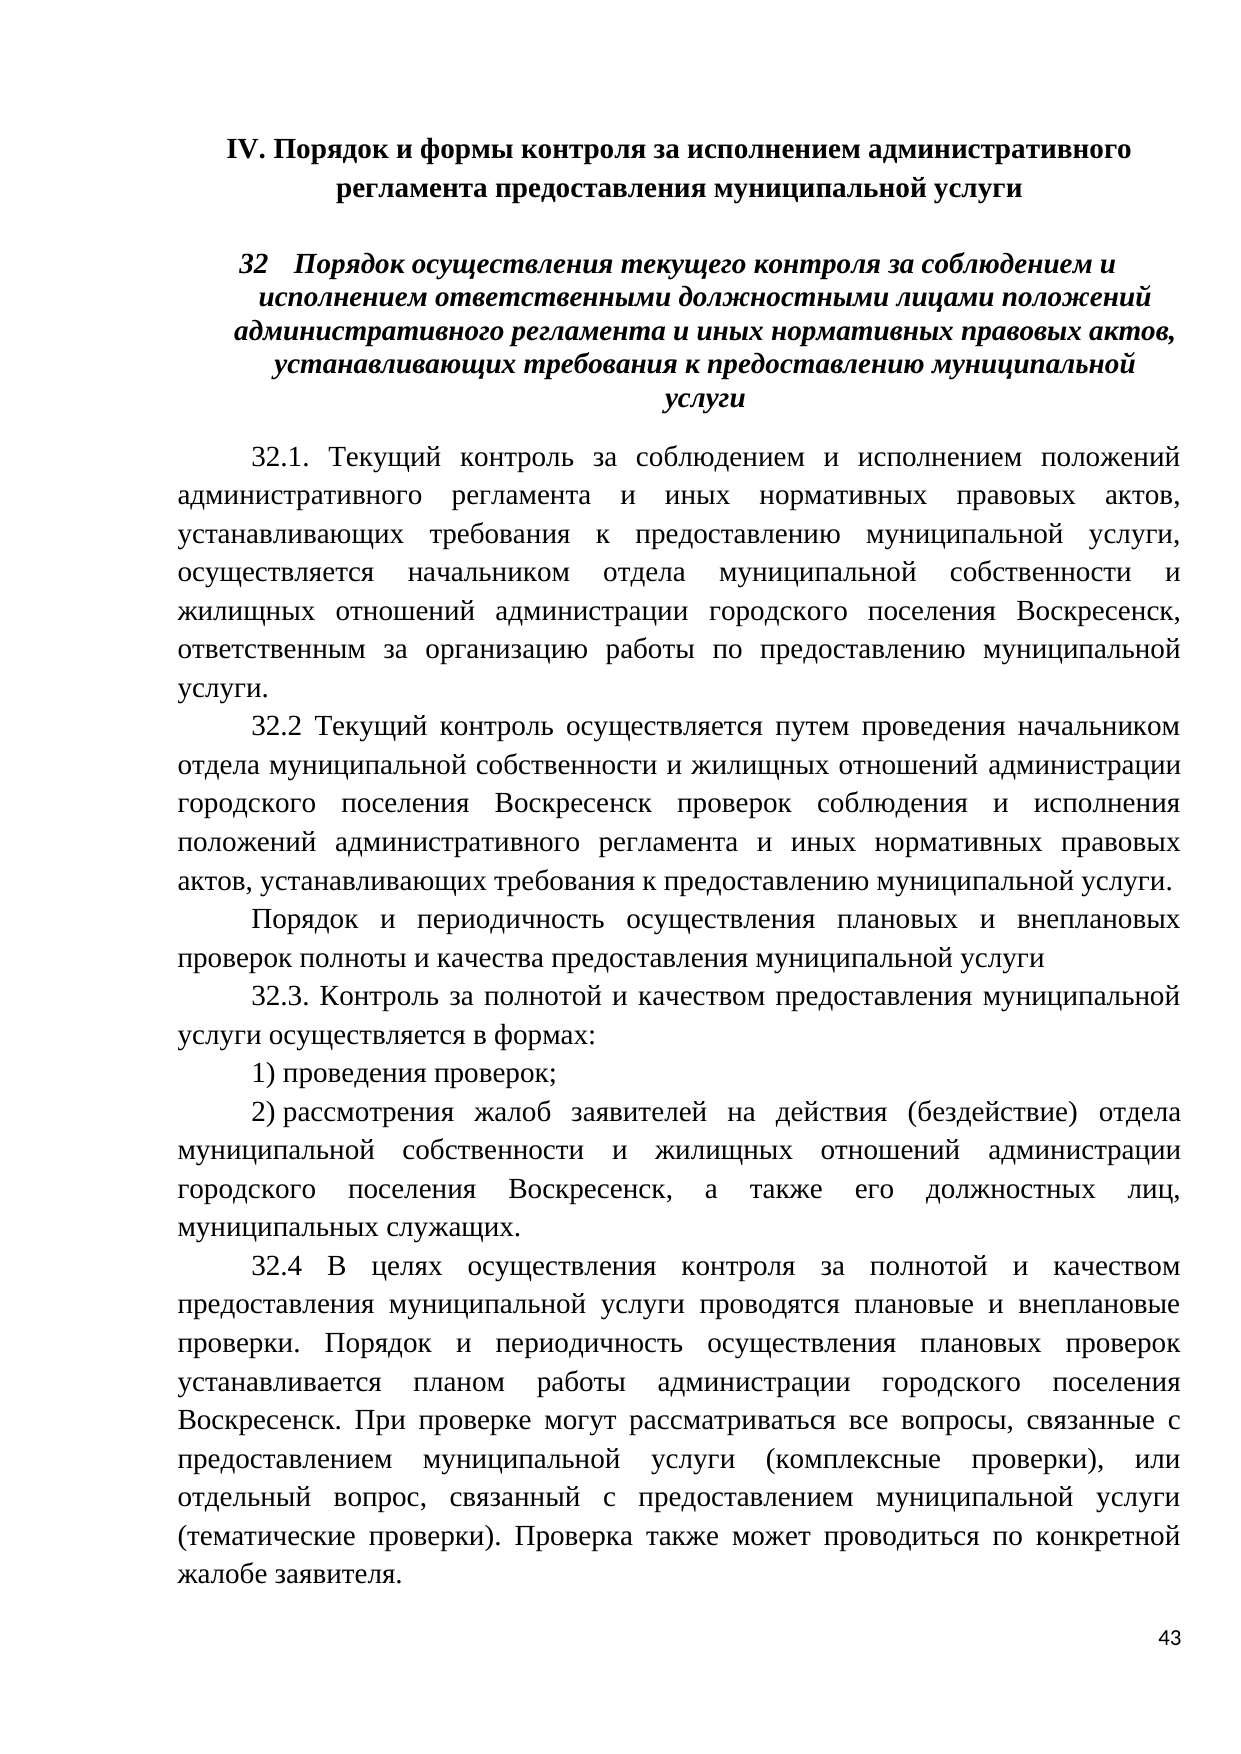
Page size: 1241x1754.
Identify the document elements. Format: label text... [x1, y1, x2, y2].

text 1) проведения проверок; [177, 1055, 1181, 1089]
text 32.4 В целях осуществления контроля за полнотой и качеством предоставления муниципальной услуги проводятся плановые и внеплановые проверки. Порядок и периодичность осуществления плановых проверок устанавливается планом работы администрации городского поселения Воскресенск. При проверке могут рассматриваться все вопросы, связанные с предоставлением муниципальной услуги (комплексные проверки), или отдельный вопрос, связанный с предоставлением муниципальной услуги (тематические проверки). Проверка также может проводиться по конкретной жалобе заявителя. [177, 1248, 1181, 1590]
list Порядок осуществления текущего контроля за соблюдением и исполнением ответственными должностными лицами положений административного регламента и иных нормативных правовых актов, устанавливающих требования к предоставлению муниципальной услуги [177, 246, 1181, 414]
subtitle IV. Порядок и формы контроля за исполнением административного регламента предоставления муниципальной услуги [177, 131, 1181, 203]
text 32.3. Контроль за полнотой и качеством предоставления муниципальной услуги осуществляется в формах: [177, 978, 1181, 1050]
text Порядок и периодичность осуществления плановых и внеплановых проверок полноты и качества предоставления муниципальной услуги [177, 901, 1181, 973]
text 32.1. Текущий контроль за соблюдением и исполнением положений административного регламента и иных нормативных правовых актов, устанавливающих требования к предоставлению муниципальной услуги, осуществляется начальником отдела муниципальной собственности и жилищных отношений администрации городского поселения Воскресенск, ответственным за организацию работы по предоставлению муниципальной услуги. [177, 439, 1181, 703]
text 2) рассмотрения жалоб заявителей на действия (бездействие) отдела муниципальной собственности и жилищных отношений администрации городского поселения Воскресенск, а также его должностных лиц, муниципальных служащих. [177, 1094, 1181, 1243]
text 32.2 Текущий контроль осуществляется путем проведения начальником отдела муниципальной собственности и жилищных отношений администрации городского поселения Воскресенск проверок соблюдения и исполнения положений административного регламента и иных нормативных правовых актов, устанавливающих требования к предоставлению муниципальной услуги. [177, 708, 1181, 896]
